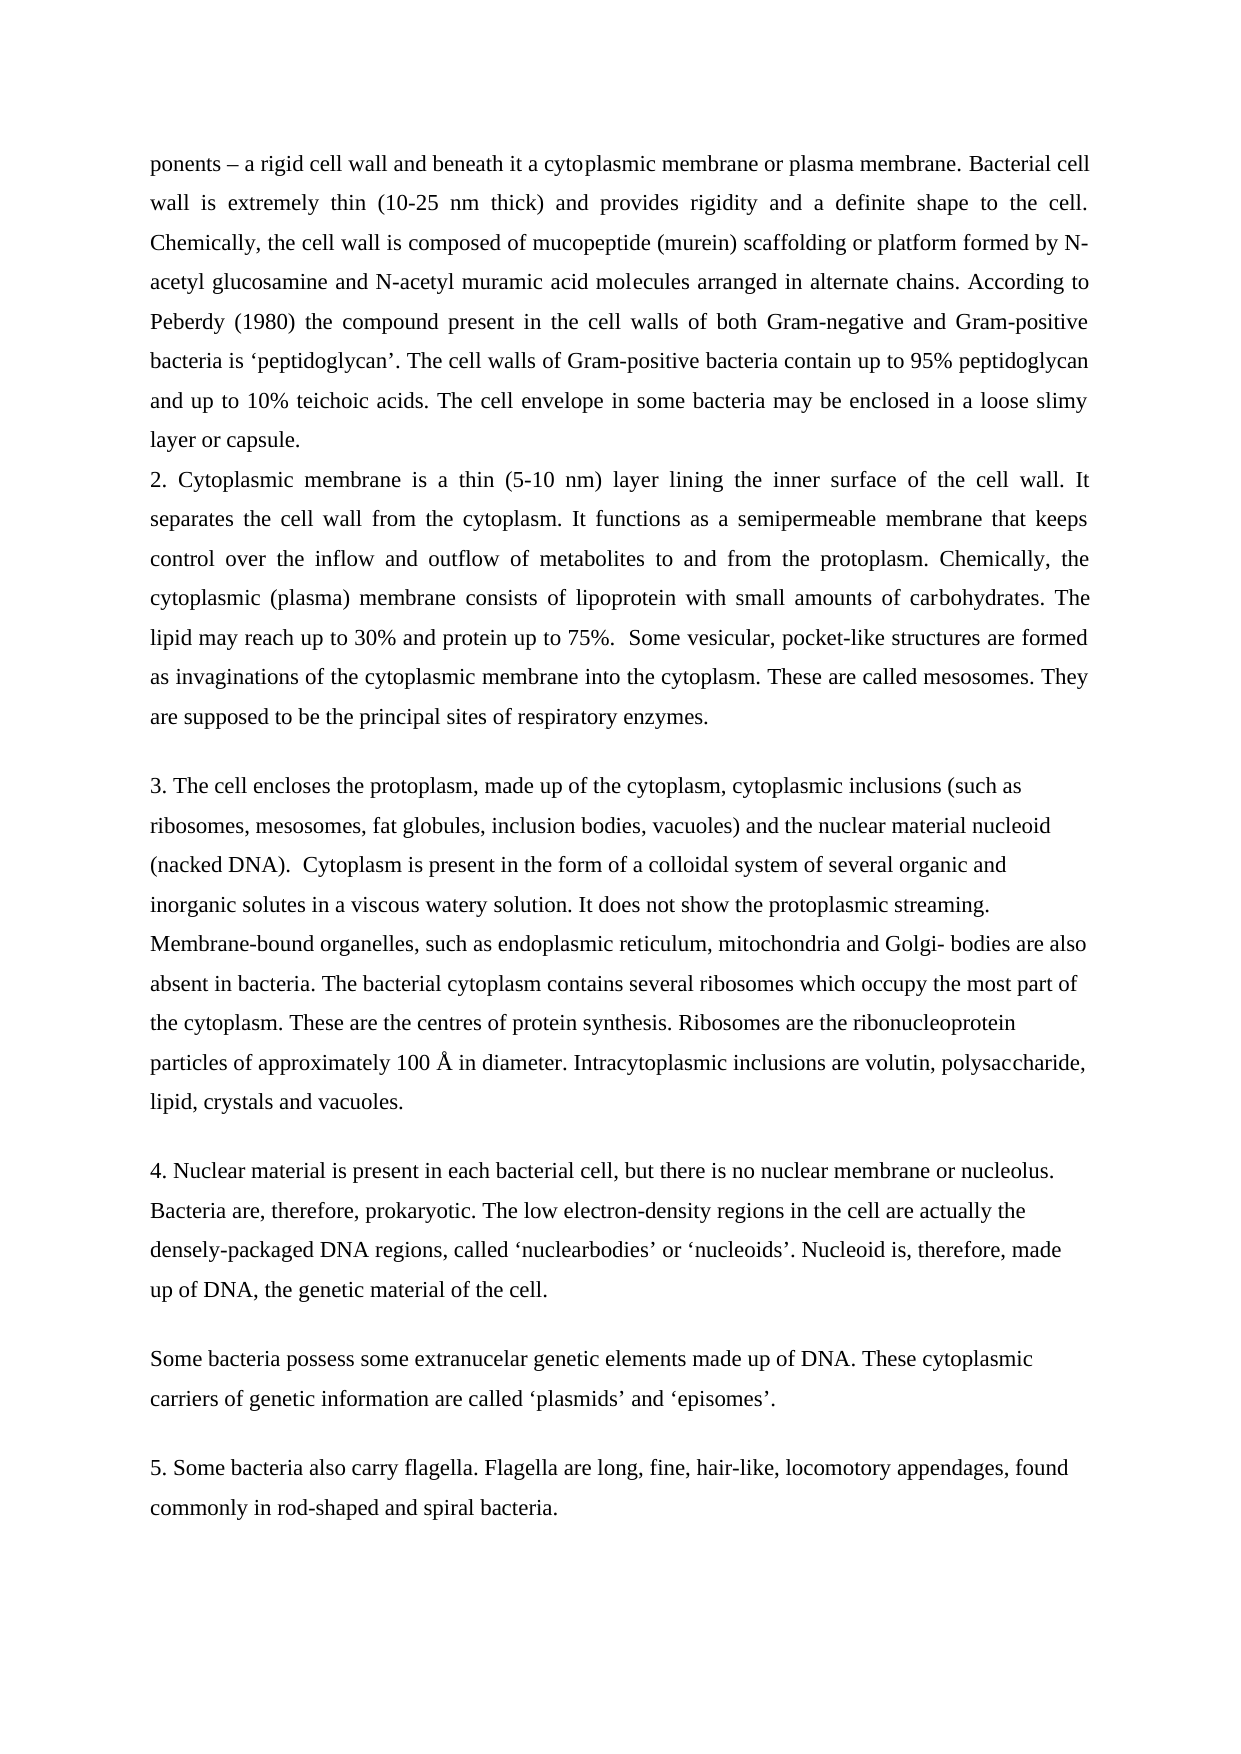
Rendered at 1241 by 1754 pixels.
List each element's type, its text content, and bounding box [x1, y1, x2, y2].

text 5. Some bacteria also carry flagella. Flagella are long, fine, hair-like, locomotory appendages, found commonly in rod-shaped and spiral bacteria. [150, 1454, 1090, 1520]
text 1. A bacterial cell remains surrounded by an outer layer or cell envelope, which consists of two components – a rigid cell wall and beneath it a cytoplasmic membrane or plasma membrane. Bacterial cell wall is extremely thin (10-25 nm thick) and provides rigidity and a definite shape to the cell. Chemically, the cell wall is composed of mucopeptide (murein) scaffolding or platform formed by N- acetyl glucosamine and N-acetyl muramic acid molecules arranged in alternate chains. According to Peberdy (1980) the compound present in the cell walls of both Gram-negative and Gram-positive bacteria is ‘peptidoglycan’. The cell walls of Gram-positive bacteria contain up to 95% peptidoglycan and up to 10% teichoic acids. The cell envelope in some bacteria may be enclosed in a loose slimy layer or capsule. [150, 150, 1090, 453]
text 3. The cell encloses the protoplasm, made up of the cytoplasm, cytoplasmic inclusions (such as ribosomes, mesosomes, fat globules, inclusion bodies, vacuoles) and the nuclear material nucleoid (nacked DNA). Cytoplasm is present in the form of a colloidal system of several organic and inorganic solutes in a viscous watery solution. It does not show the protoplasmic streaming. Membrane-bound organelles, such as endoplasmic reticulum, mitochondria and Golgi- bodies are also absent in bacteria. The bacterial cytoplasm contains several ribosomes which occupy the most part of the cytoplasm. These are the centres of protein synthesis. Ribosomes are the ribonucleoprotein particles of approximately 100 Å in diameter. Intracytoplasmic inclusions are volutin, polysaccharide, lipid, crystals and vacuoles. [150, 772, 1090, 1114]
text Some bacteria possess some extranucelar genetic elements made up of DNA. These cytoplasmic carriers of genetic information are called ‘plasmids’ and ‘episomes’. [150, 1345, 1090, 1411]
text 2. Cytoplasmic membrane is a thin (5-10 nm) layer lining the inner surface of the cell wall. It separates the cell wall from the cytoplasm. It functions as a semipermeable membrane that keeps control over the inflow and outflow of metabolites to and from the protoplasm. Chemically, the cytoplasmic (plasma) membrane consists of lipoprotein with small amounts of carbohydrates. The lipid may reach up to 30% and protein up to 75%. Some vesicular, pocket-like structures are formed as invaginations of the cytoplasmic membrane into the cytoplasm. These are called mesosomes. They are supposed to be the principal sites of respiratory enzymes. [150, 466, 1090, 729]
text 4. Nuclear material is present in each bacterial cell, but there is no nuclear membrane or nucleolus. Bacteria are, therefore, prokaryotic. The low electron-density regions in the cell are actually the densely-packaged DNA regions, called ‘nuclearbodies’ or ‘nucleoids’. Nucleoid is, therefore, made up of DNA, the genetic material of the cell. [150, 1157, 1090, 1302]
